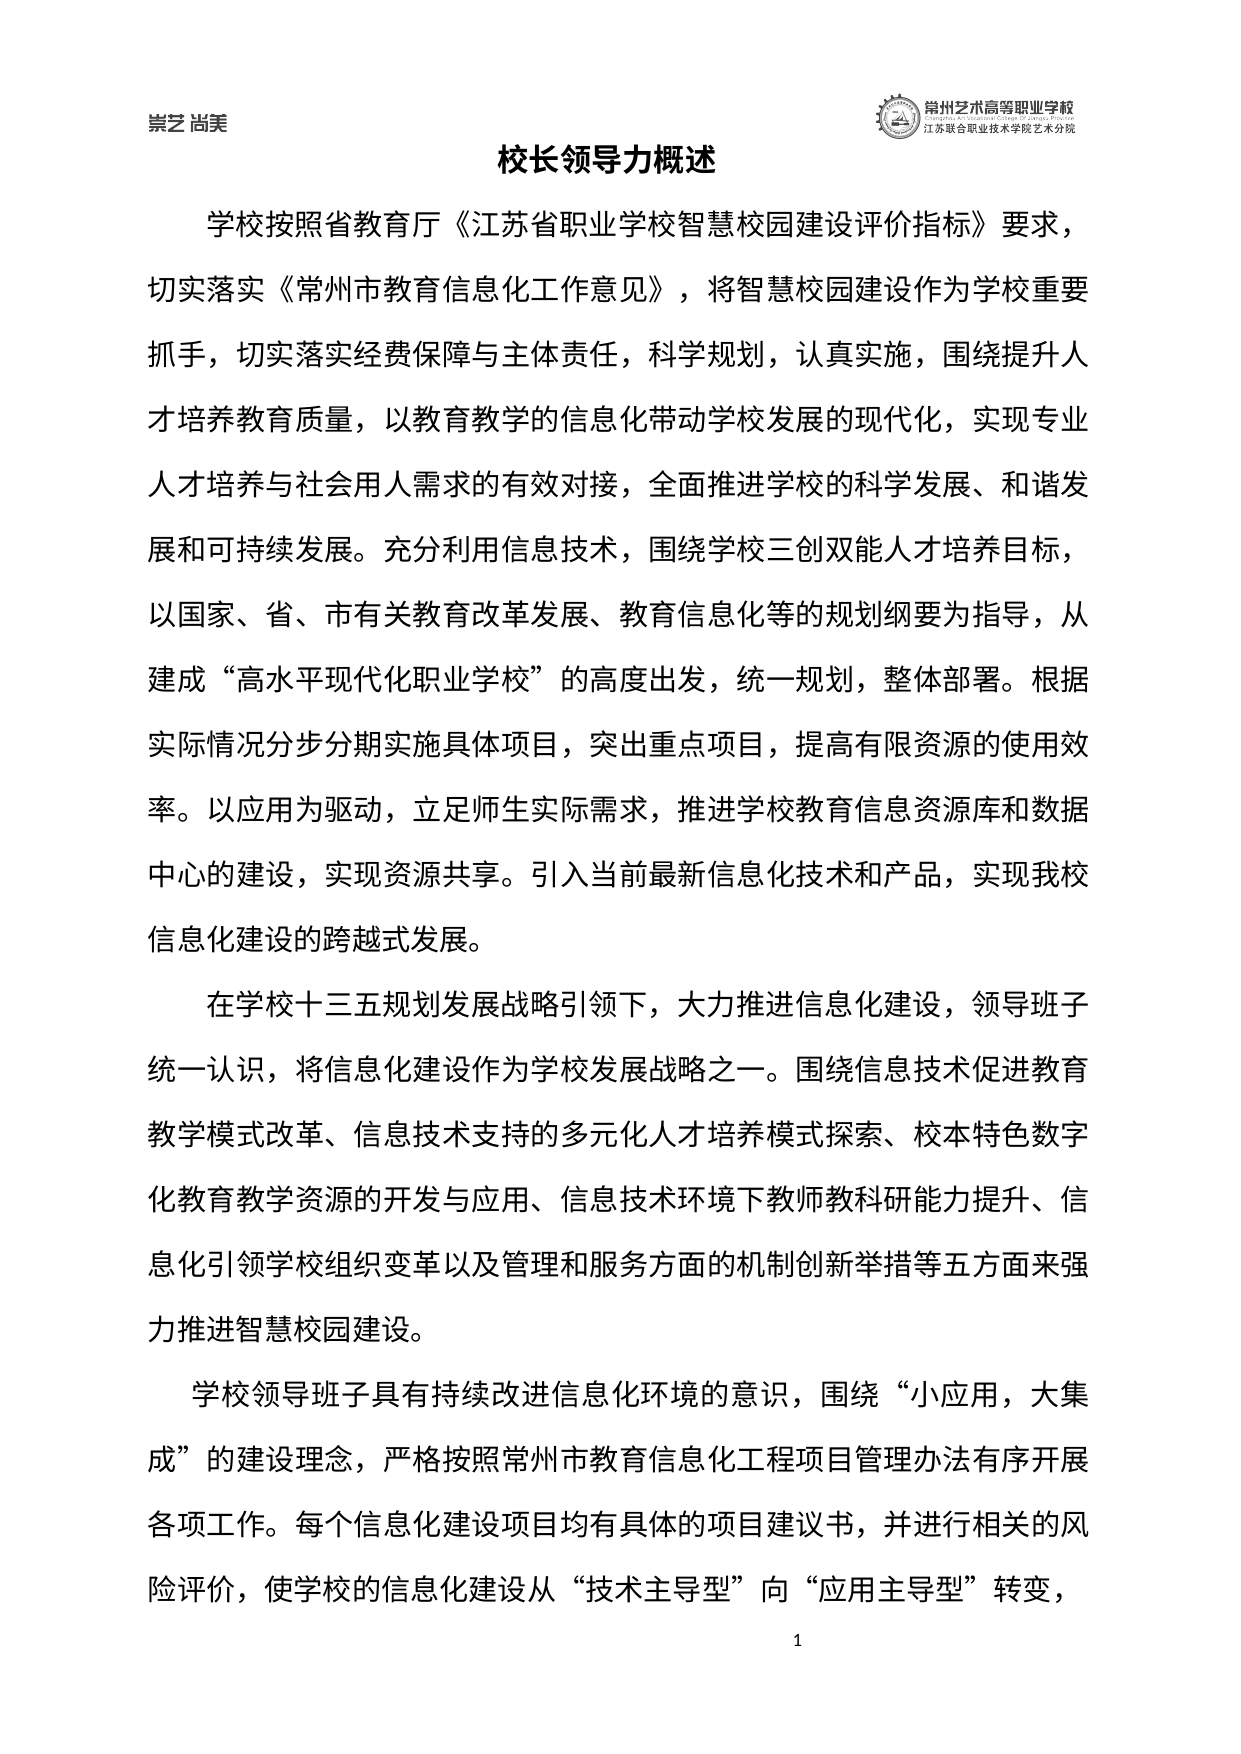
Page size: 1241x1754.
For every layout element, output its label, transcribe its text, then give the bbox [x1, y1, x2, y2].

picture [148, 113, 228, 133]
list 学校按照省教育厅《江苏省职业学校智慧校园建设评价指标》要求，切实落实《常州市教育信息化工作意见》，将智慧校园建设作为学校重要抓手，切实落实经费保障与主体责任，科学规划，认真实施，围绕提升人才培养教育质量，以教育教学的信息化带动学校发展的现代化，实现专业人才培养与社会用人需求的有效对接，全面推进学校的科学发展、和谐发展和可持续发展。充分利用信息技术，围绕学校三创双能人才培养目标，以国家、省、市有关教育改革发展、教育信息化等的规划纲要为指导，从建成“高水平现代化职业学校”的高度出发，统一规划，整体部署。根据实际情况分步分期实施具体项目，突出重点项目，提高有限资源的使用效率。以应用为驱动，立足师生实际需求，推进学校教育信息资源库和数据中心的建设，实现资源共享。引入当前最新信息化技术和产品，实现我校信息化建设的跨越式发展。 [148, 190, 1093, 970]
picture [872, 91, 1077, 125]
text 校长领导力概述 [148, 125, 1093, 190]
list 在学校十三五规划发展战略引领下，大力推进信息化建设，领导班子统一认识，将信息化建设作为学校发展战略之一。围绕信息技术促进教育教学模式改革、信息技术支持的多元化人才培养模式探索、校本特色数字化教育教学资源的开发与应用、信息技术环境下教师教科研能力提升、信息化引领学校组织变革以及管理和服务方面的机制创新举措等五方面来强力推进智慧校园建设。 [148, 970, 1093, 1360]
text 学校领导班子具有持续改进信息化环境的意识，围绕“小应用，大集成”的建设理念，严格按照常州市教育信息化工程项目管理办法有序开展各项工作。每个信息化建设项目均有具体的项目建议书，并进行相关的风险评价，使学校的信息化建设从“技术主导型”向“应用主导型”转变， [148, 1360, 1093, 1620]
